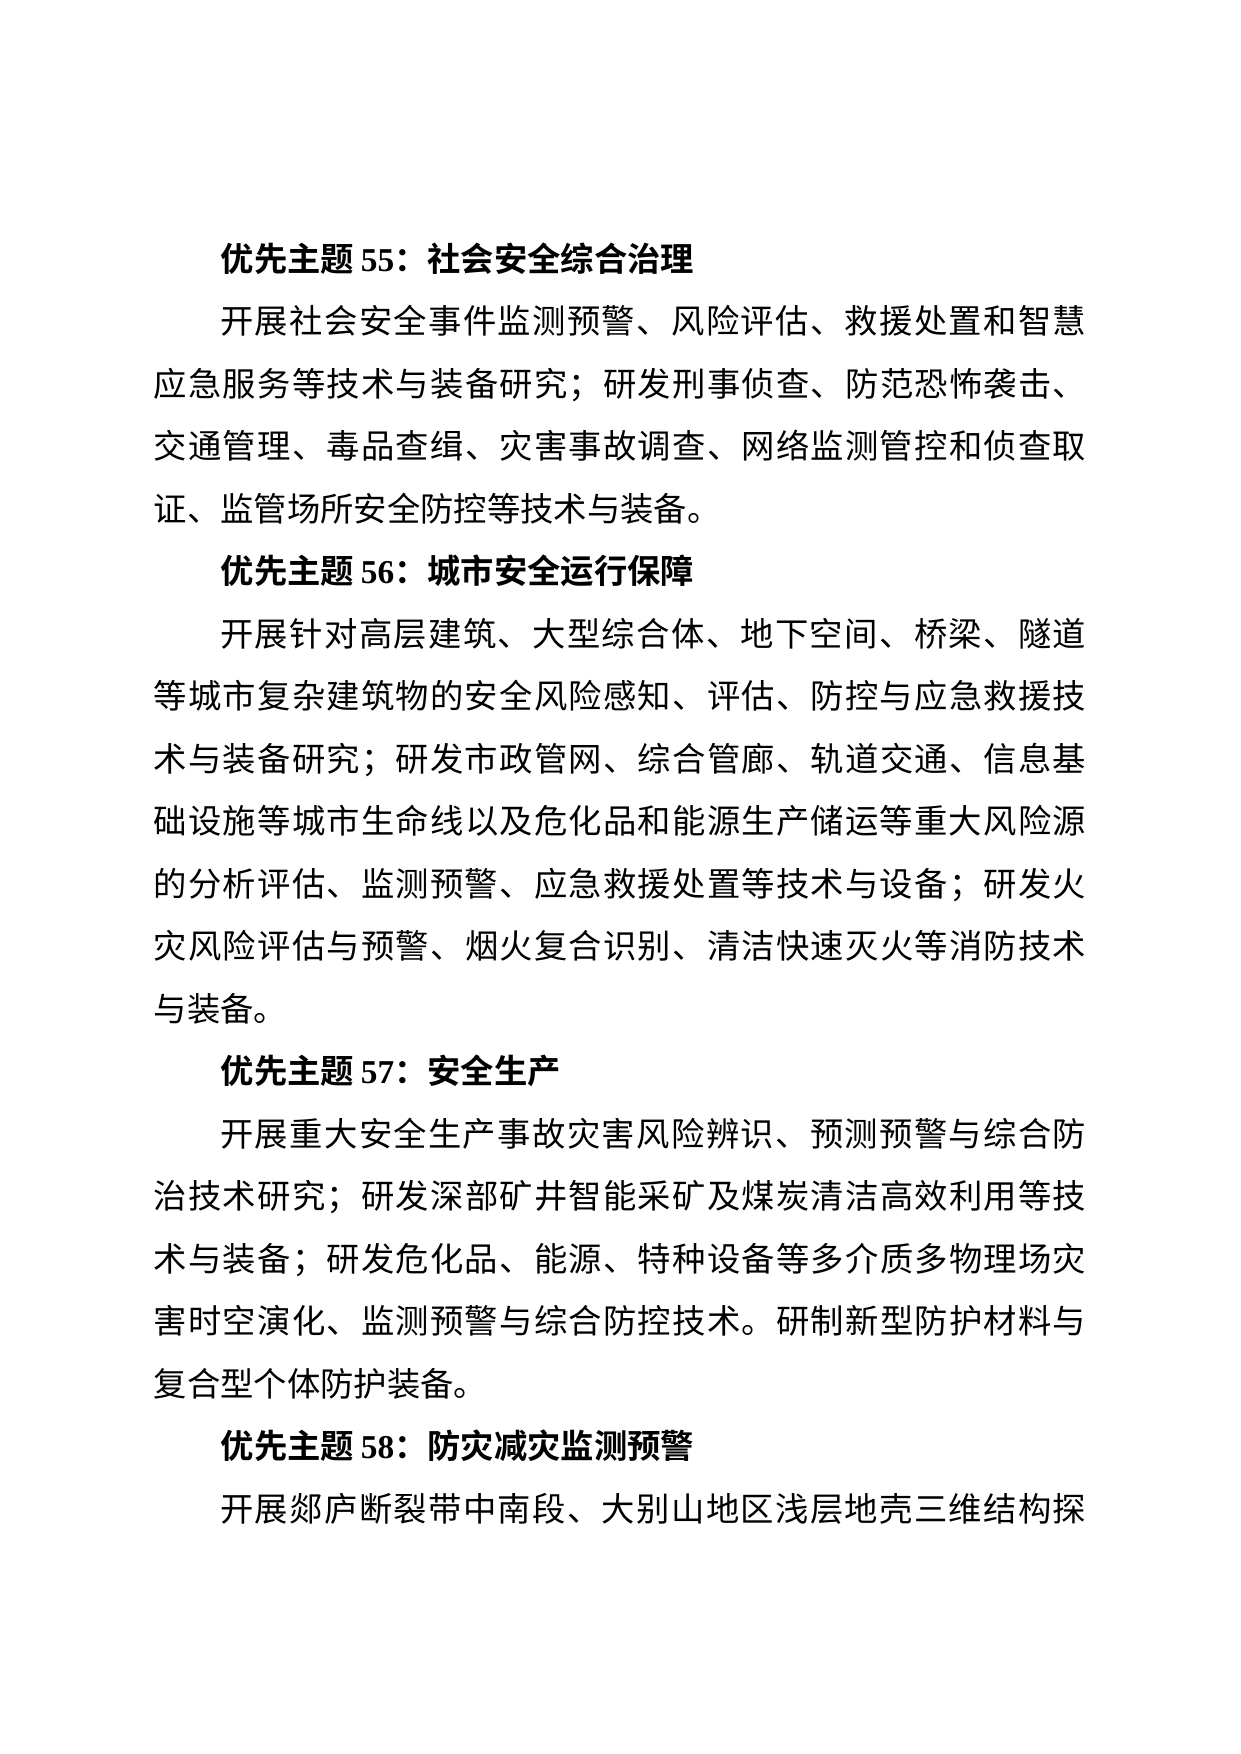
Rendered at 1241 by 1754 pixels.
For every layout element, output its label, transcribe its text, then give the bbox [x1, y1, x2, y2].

text 优先主题58：防灾减灾监测预警 [153, 1408, 1087, 1471]
text 开展重大安全生产事故灾害风险辨识、预测预警与综合防治技术研究；研发深部矿井智能采矿及煤炭清洁高效利用等技术与装备；研发危化品、能源、特种设备等多介质多物理场灾害时空演化、监测预警与综合防控技术。研制新型防护材料与复合型个体防护装备。 [153, 1096, 1087, 1408]
text 优先主题56：城市安全运行保障 [153, 533, 1087, 596]
text 优先主题55：社会安全综合治理 [153, 221, 1087, 283]
text 优先主题57：安全生产 [153, 1033, 1087, 1096]
text 开展针对高层建筑、大型综合体、地下空间、桥梁、隧道等城市复杂建筑物的安全风险感知、评估、防控与应急救援技术与装备研究；研发市政管网、综合管廊、轨道交通、信息基础设施等城市生命线以及危化品和能源生产储运等重大风险源的分析评估、监测预警、应急救援处置等技术与设备；研发火灾风险评估与预警、烟火复合识别、清洁快速灭火等消防技术与装备。 [153, 596, 1087, 1033]
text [153, 1471, 1087, 1533]
text 开展社会安全事件监测预警、风险评估、救援处置和智慧应急服务等技术与装备研究；研发刑事侦查、防范恐怖袭击、交通管理、毒品查缉、灾害事故调查、网络监测管控和侦查取证、监管场所安全防控等技术与装备。 [153, 283, 1087, 533]
